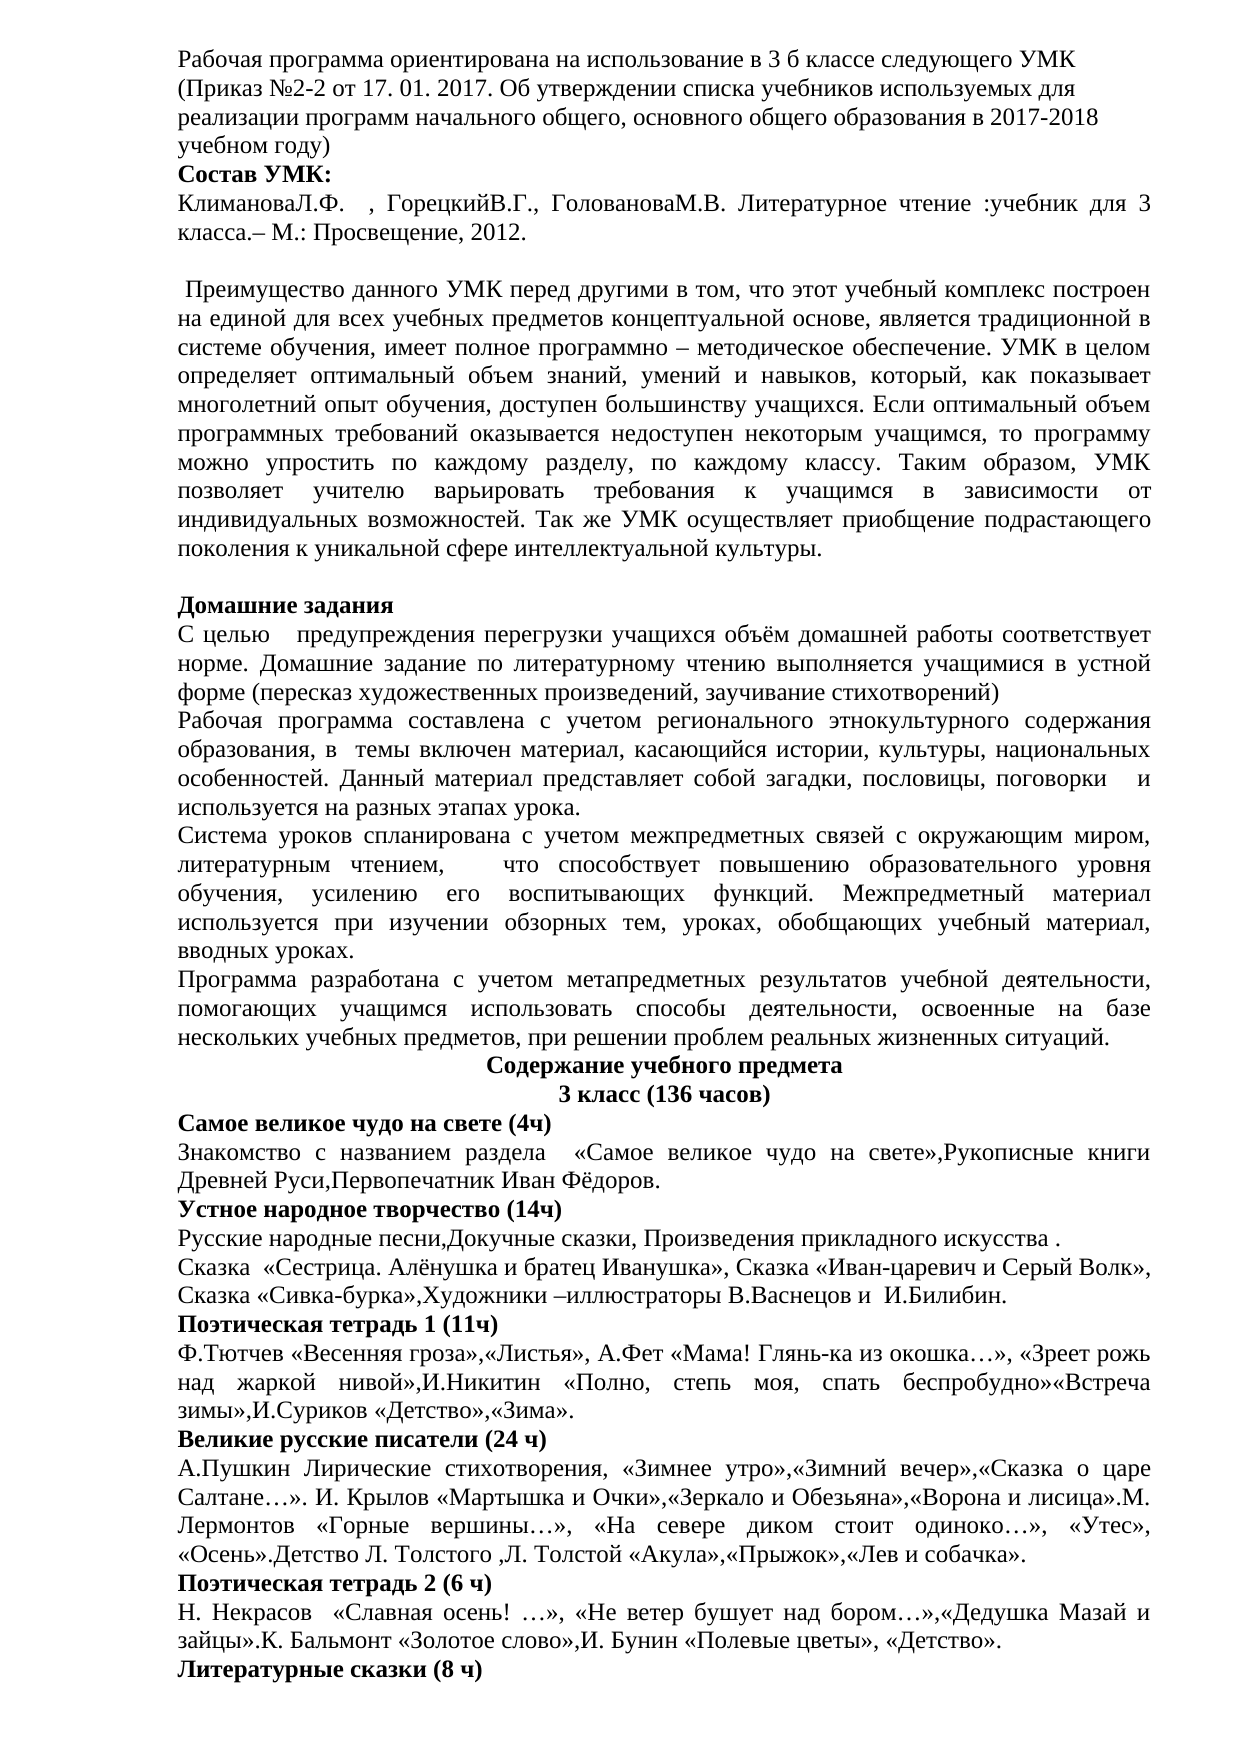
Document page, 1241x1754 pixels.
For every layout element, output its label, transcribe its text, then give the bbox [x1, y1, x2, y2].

text Рабочая программа ориентирована на использование в 3 б классе следующего УМК (Приказ №2-2 от 17. 01. 2017. Об утверждении списка учебников используемых для реализации программ начального общего, основного общего образования в 2017-2018 учебном году) [177, 44, 1152, 159]
text Самое великое чудо на свете (4ч) [177, 1108, 1152, 1137]
text Знакомство с названием раздела «Самое великое чудо на свете»,Рукописные книги Древней Руси,Первопечатник Иван Фёдоров. [177, 1137, 1152, 1194]
text А.Пушкин Лирические стихотворения, «Зимнее утро»,«Зимний вечер»,«Сказка о царе Салтане…». И. Крылов «Мартышка и Очки»,«Зеркало и Обезьяна»,«Ворона и лисица».М. Лермонтов «Горные вершины…», «На севере диком стоит одиноко…», «Утес», «Осень».Детство Л. Толстого ,Л. Толстой «Акула»,«Прыжок»,«Лев и собачка». [177, 1453, 1152, 1568]
text Поэтическая тетрадь 1 (11ч) [177, 1309, 1152, 1338]
text Содержание учебного предмета [177, 1051, 1152, 1079]
text 3 класс (136 часов) [177, 1079, 1152, 1108]
text Сказка «Сестрица. Алёнушка и братец Иванушка», Сказка «Иван-царевич и Серый Волк», Сказка «Сивка-бурка»,Художники –иллюстраторы В.Васнецов и И.Билибин. [177, 1252, 1152, 1309]
text Рабочая программа составлена с учетом регионального этнокультурного содержания образования, в темы включен материал, касающийся истории, культуры, национальных особенностей. Данный материал представляет собой загадки, пословицы, поговорки и используется на разных этапах урока. [177, 706, 1152, 821]
text КлимановаЛ.Ф. , ГорецкийВ.Г., ГоловановаМ.В. Литературное чтение :учебник для 3 класса.– М.: Просвещение, 2012. [177, 188, 1152, 246]
text Н. Некрасов «Славная осень! …», «Не ветер бушует над бором…»,«Дедушка Мазай и зайцы».К. Бальмонт «Золотое слово»,И. Бунин «Полевые цветы», «Детство». [177, 1597, 1152, 1654]
text Система уроков спланирована с учетом межпредметных связей с окружающим миром, литературным чтением, что способствует повышению образовательного уровня обучения, усилению его воспитывающих функций. Межпредметный материал используется при изучении обзорных тем, уроках, обобщающих учебный материал, вводных уроках. [177, 821, 1152, 964]
text Состав УМК: [323, 159, 1152, 188]
text Ф.Тютчев «Весенняя гроза»,«Листья», А.Фет «Мама! Глянь-ка из окошка…», «Зреет рожь над жаркой нивой»,И.Никитин «Полно, степь моя, спать беспробудно»«Встреча зимы»,И.Суриков «Детство»,«Зима». [177, 1338, 1152, 1424]
text Поэтическая тетрадь 2 (6 ч) [177, 1568, 1152, 1597]
text Литературные сказки (8 ч) [177, 1654, 1152, 1683]
text Программа разработана с учетом метапредметных результатов учебной деятельности, помогающих учащимся использовать способы деятельности, освоенные на базе нескольких учебных предметов, при решении проблем реальных жизненных ситуаций. [177, 964, 1152, 1051]
text Преимущество данного УМК перед другими в том, что этот учебный комплекс построен на единой для всех учебных предметов концептуальной основе, является традиционной в системе обучения, имеет полное программно – методическое обеспечение. УМК в целом определяет оптимальный объем знаний, умений и навыков, который, как показывает многолетний опыт обучения, доступен большинству учащихся. Если оптимальный объем программных требований оказывается недоступен некоторым учащимся, то программу можно упростить по каждому разделу, по каждому классу. Таким образом, УМК позволяет учителю варьировать требования к учащимся в зависимости от индивидуальных возможностей. Так же УМК осуществляет приобщение подрастающего поколения к уникальной сфере интеллектуальной культуры. [177, 274, 1152, 562]
text Устное народное творчество (14ч) [177, 1194, 1152, 1223]
text Домашние задания [177, 591, 1152, 619]
text С целью предупреждения перегрузки учащихся объём домашней работы соответствует норме. Домашние задание по литературному чтению выполняется учащимися в устной форме (пересказ художественных произведений, заучивание стихотворений) [177, 619, 1152, 706]
text Русские народные песни,Докучные сказки, Произведения прикладного искусства . [177, 1223, 1152, 1252]
text Великие русские писатели (24 ч) [177, 1424, 1152, 1453]
